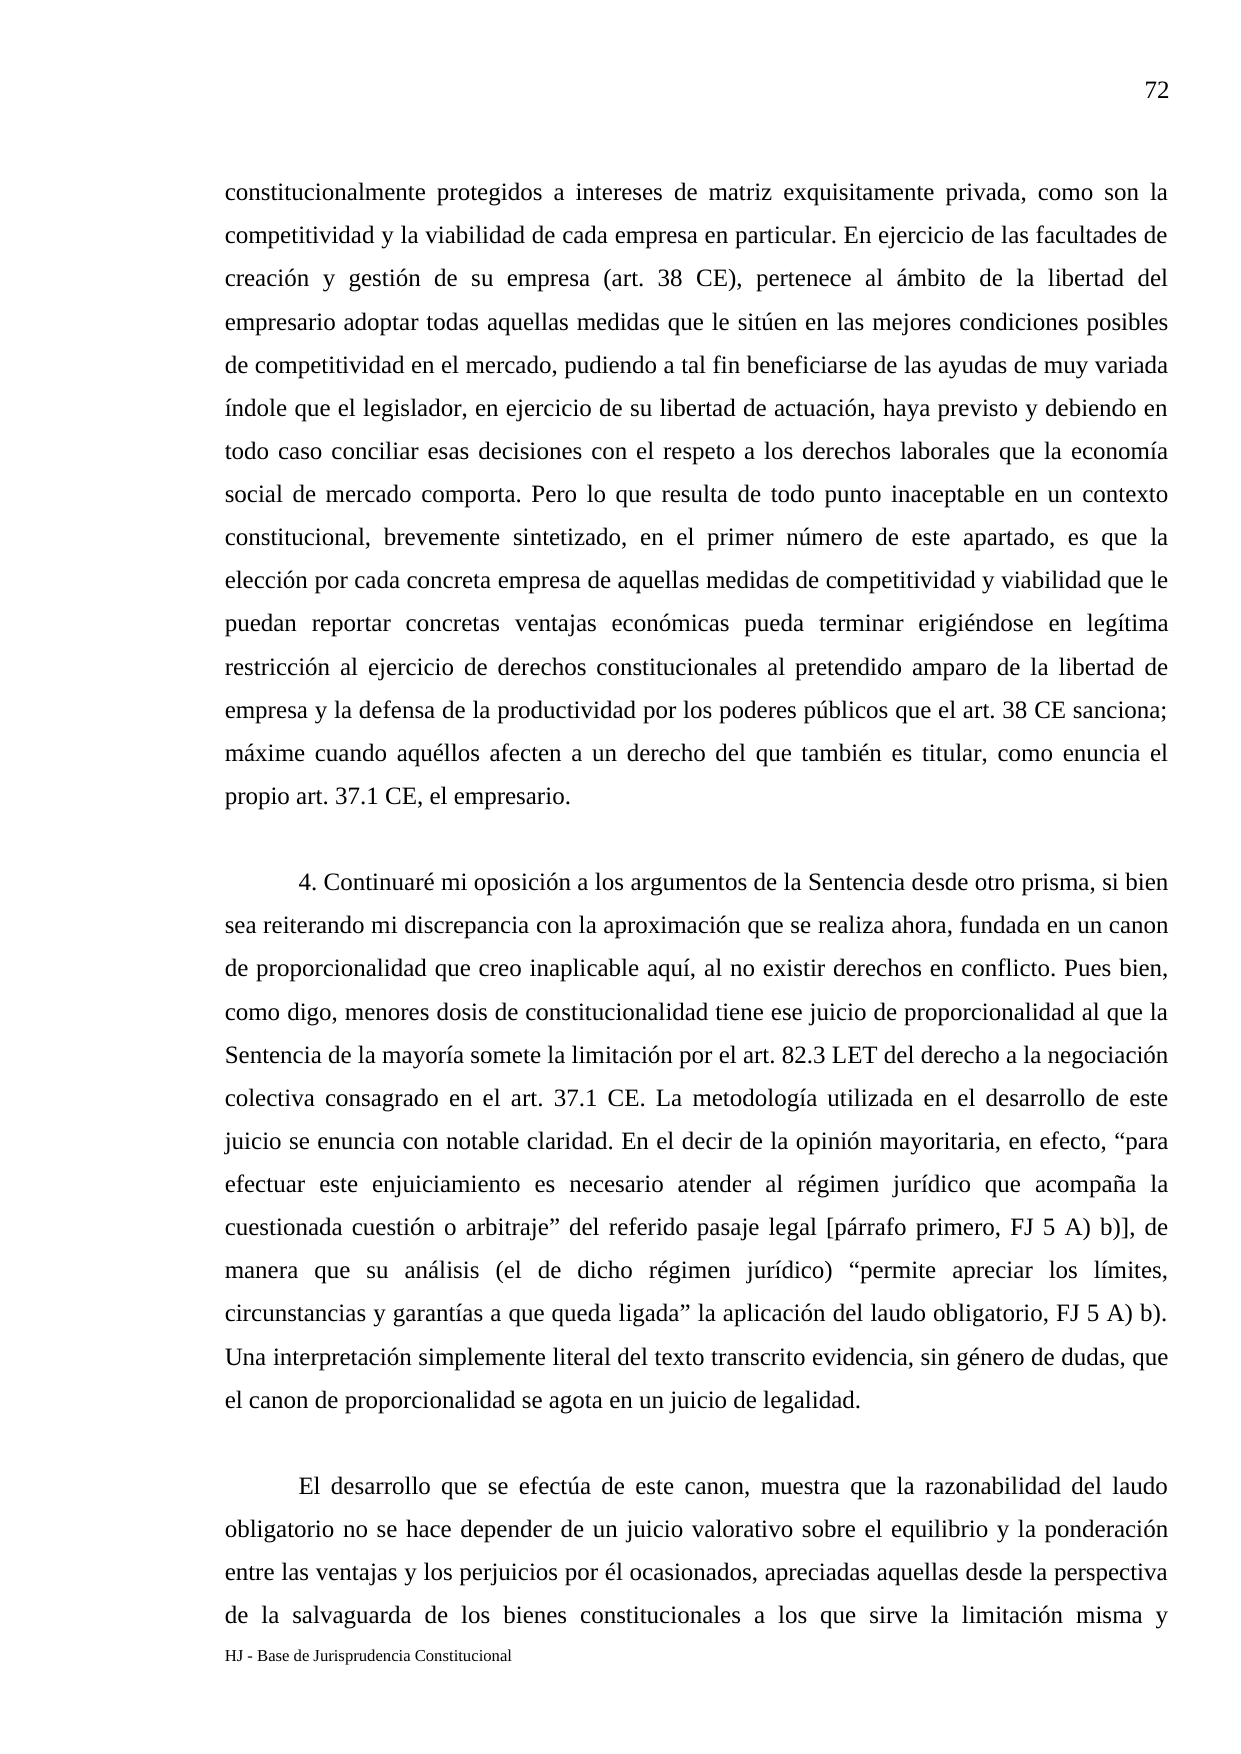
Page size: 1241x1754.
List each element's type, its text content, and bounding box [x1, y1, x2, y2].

text 4. Continuaré mi oposición a los argumentos de la Sentencia desde otro prisma, si bien sea reiterando mi discrepancia con la aproximación que se realiza ahora, fundada en un canon de proporcionalidad que creo inaplicable aquí, al no existir derechos en conflicto. Pues bien, como digo, menores dosis de constitucionalidad tiene ese juicio de proporcionalidad al que la Sentencia de la mayoría somete la limitación por el art. 82.3 LET del derecho a la negociación colectiva consagrado en el art. 37.1 CE. La metodología utilizada en el desarrollo de este juicio se enuncia con notable claridad. En el decir de la opinión mayoritaria, en efecto, “para efectuar este enjuiciamiento es necesario atender al régimen jurídico que acompaña la cuestionada cuestión o arbitraje” del referido pasaje legal [párrafo primero, FJ 5 A) b)], de manera que su análisis (el de dicho régimen jurídico) “permite apreciar los límites, circunstancias y garantías a que queda ligada” la aplicación del laudo obligatorio, FJ 5 A) b). Una interpretación simplemente literal del texto transcrito evidencia, sin género de dudas, que el canon de proporcionalidad se agota en un juicio de legalidad. [224, 867, 1169, 1413]
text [224, 1471, 1169, 1629]
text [224, 177, 1169, 810]
